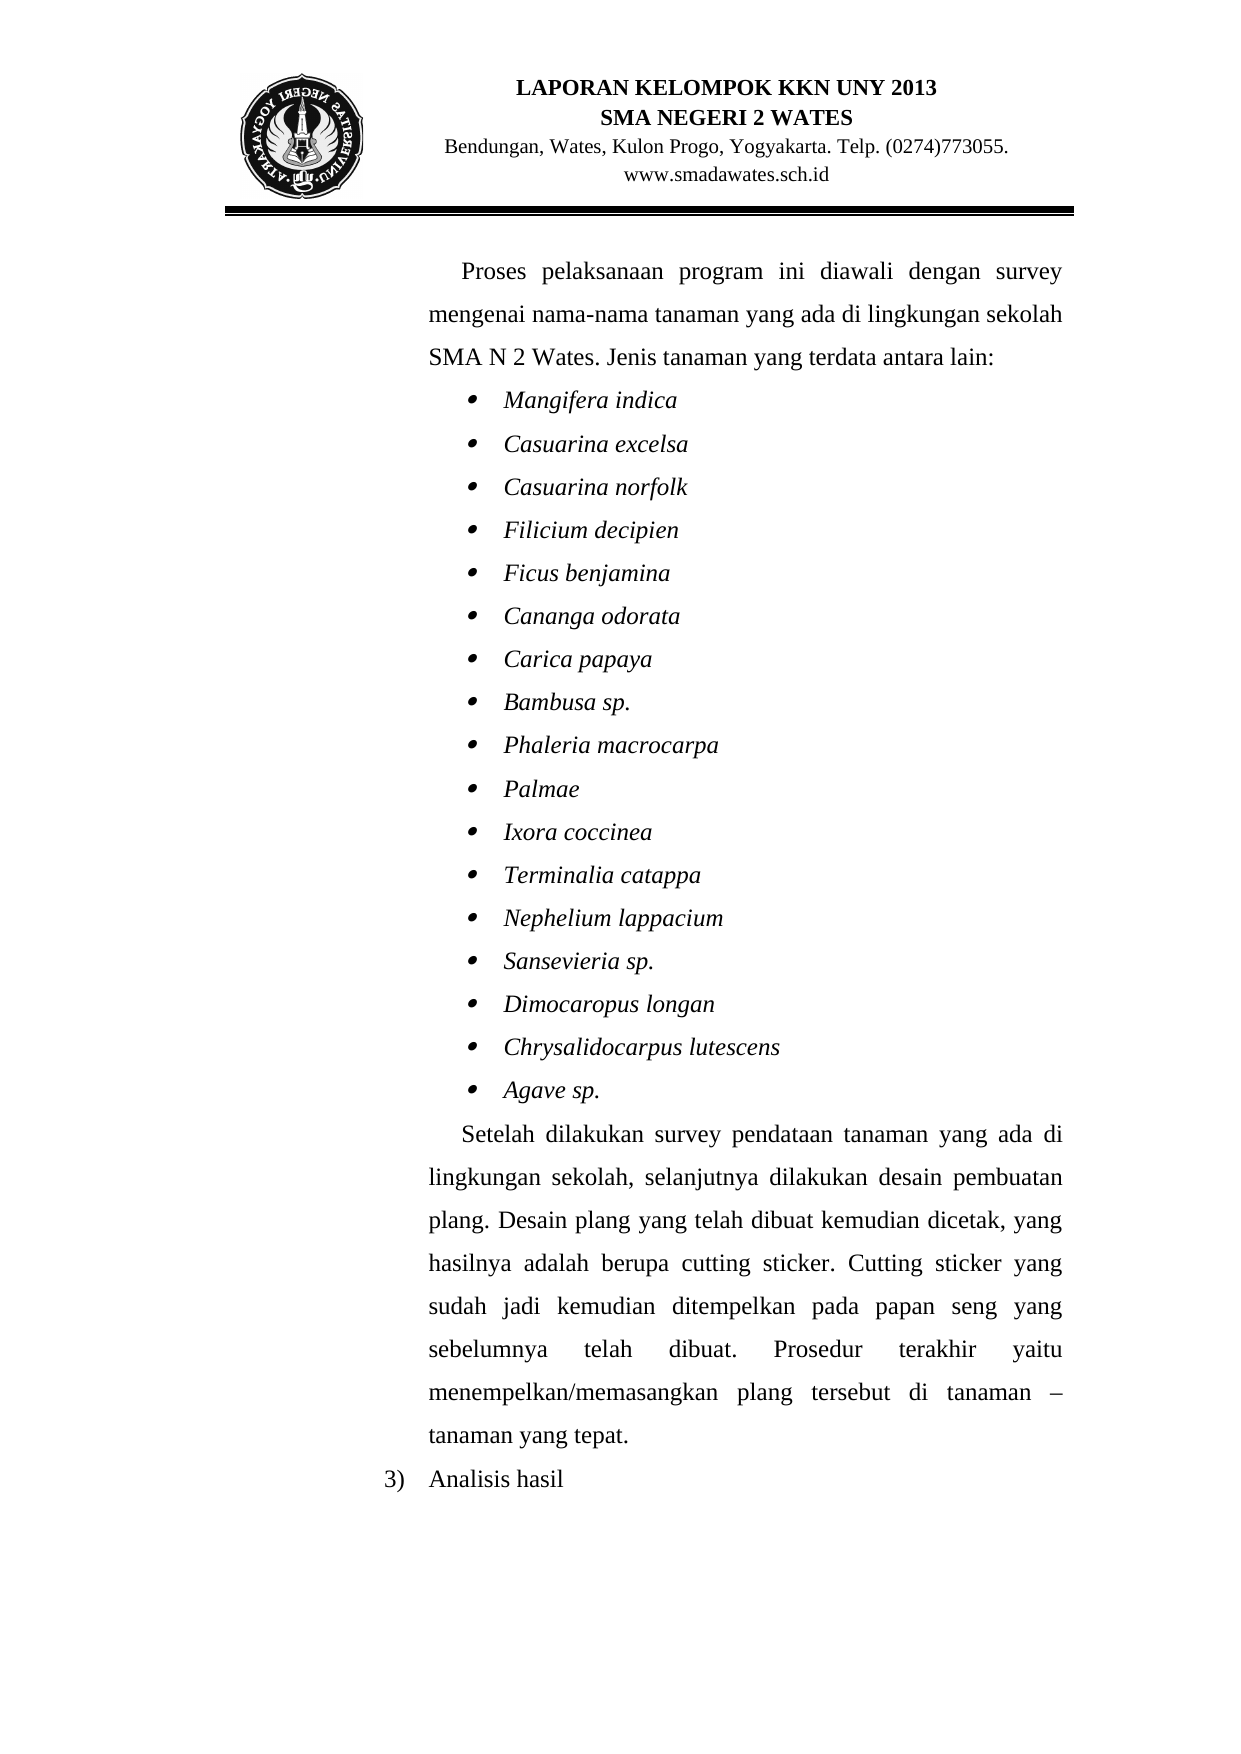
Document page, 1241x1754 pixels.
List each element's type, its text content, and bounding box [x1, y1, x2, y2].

list Dimocaropus longan [466, 989, 1063, 1018]
list Filicium decipien [466, 515, 1063, 544]
list Phaleria macrocarpa [466, 731, 1063, 759]
list Casuarina excelsa [466, 429, 1063, 457]
list Mangifera indica [466, 386, 1063, 414]
list Terminalia catappa [466, 860, 1063, 889]
list Ficus benjamina [466, 558, 1063, 587]
list Nephelium lappacium [466, 903, 1063, 932]
list Casuarina norfolk [466, 472, 1063, 501]
list Cananga odorata [466, 601, 1063, 630]
list Carica papaya [466, 644, 1063, 673]
list Chrysalidocarpus lutescens [466, 1032, 1063, 1061]
list Sansevieria sp. [466, 946, 1063, 975]
list Agave sp. [466, 1076, 1063, 1104]
list Setelah dilakukan survey pendataan tanaman yang ada di lingkungan sekolah, selanjutnya dilakukan desain pembuatan plang. Desain plang yang telah dibuat kemudian dicetak, yang hasilnya adalah berupa cutting sticker. Cutting sticker yang sudah jadi kemudian ditempelkan pada papan seng yang sebelumnya telah dibuat. Prosedur terakhir yaitu menempelkan/memasangkan plang tersebut di tanaman – tanaman yang tepat. [428, 1119, 1063, 1449]
list Ixora coccinea [466, 817, 1063, 846]
list Palmae [466, 774, 1063, 802]
list Bambusa sp. [466, 687, 1063, 716]
list Analisis hasil [384, 1464, 1063, 1492]
list Proses pelaksanaan program ini diawali dengan survey mengenai nama-nama tanaman yang ada di lingkungan sekolah SMA N 2 Wates. Jenis tanaman yang terdata antara lain: [428, 256, 1063, 371]
picture [240, 73, 364, 199]
